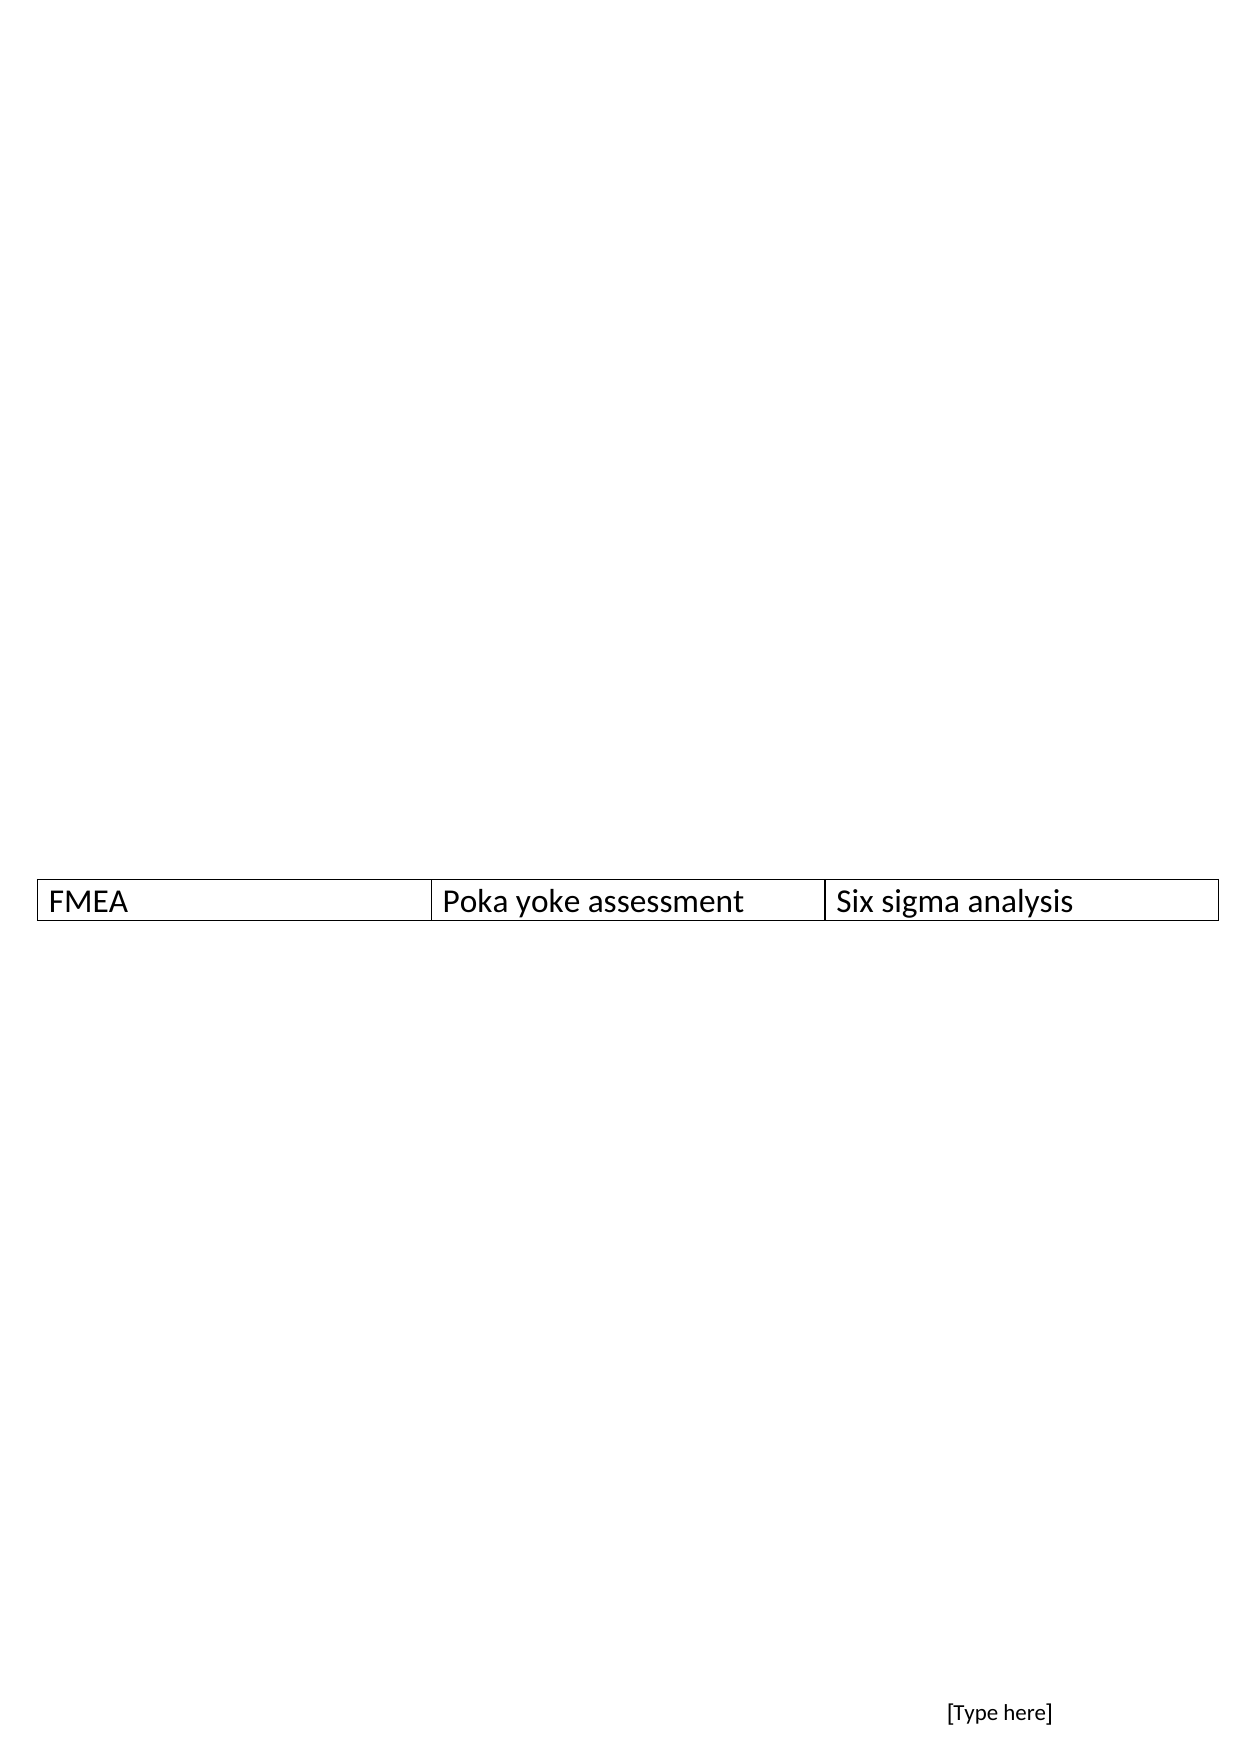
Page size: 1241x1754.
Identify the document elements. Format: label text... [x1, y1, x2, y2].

table_header FMEA [38, 880, 431, 920]
table_header Six sigma analysis [826, 880, 1218, 920]
table_header Poka yoke assessment [432, 880, 824, 920]
